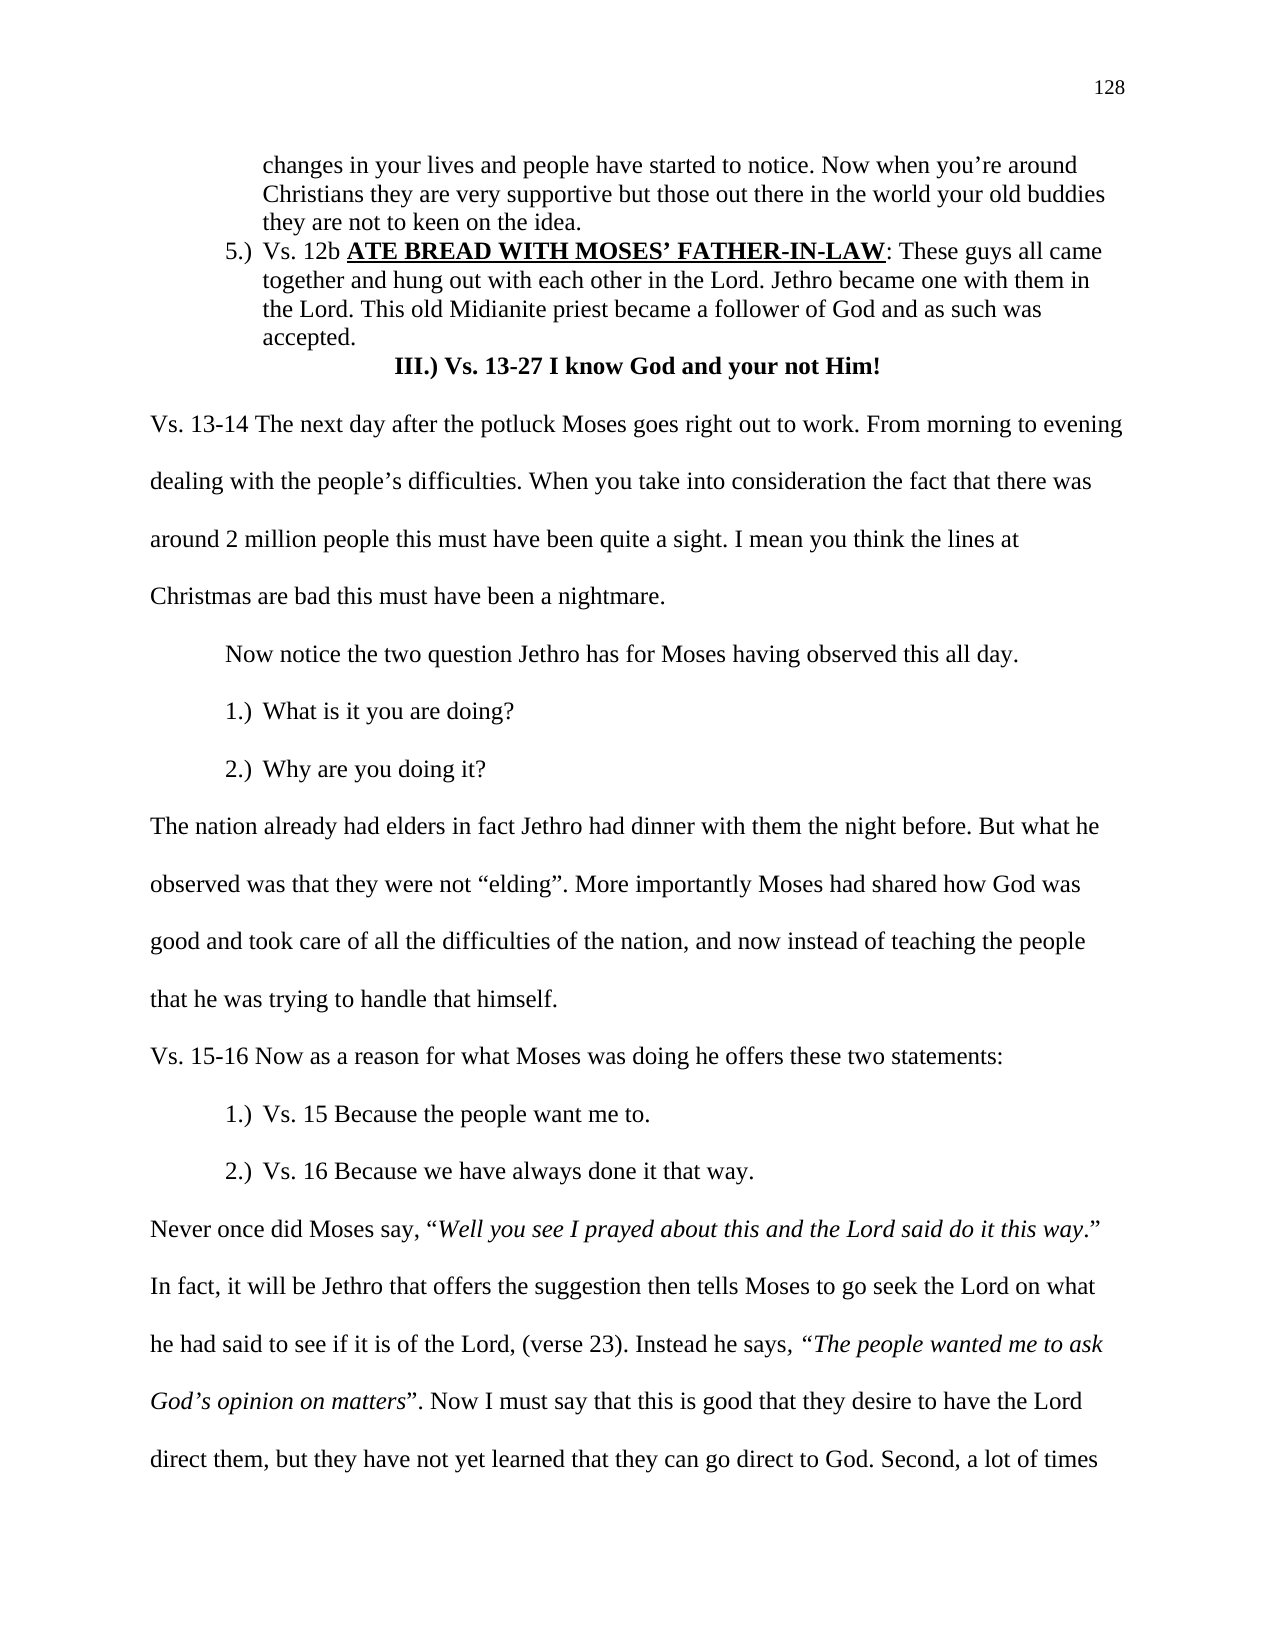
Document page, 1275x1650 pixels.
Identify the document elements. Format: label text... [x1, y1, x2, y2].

list Vs. 16 Because we have always done it that way. [225, 1156, 1125, 1185]
text Now notice the two question Jethro has for Moses having observed this all day. [150, 639, 1125, 667]
text III.) Vs. 13-27 I know God and your not Him! [150, 351, 1125, 380]
list What is it you are doing? [225, 696, 1125, 725]
text Vs. 13-14 The next day after the potluck Moses goes right out to work. From morning to evening dealing with the people’s difficulties. When you take into consideration the fact that there was around 2 million people this must have been quite a sight. I mean you think the lines at Christmas are bad this must have been a nightmare. [150, 409, 1125, 610]
text Vs. 15-16 Now as a reason for what Moses was doing he offers these two statements: [150, 1041, 1125, 1070]
list Vs. 15 Because the people want me to. [225, 1099, 1125, 1127]
list Vs. 12b ATE BREAD WITH MOSES’ FATHER-IN-LAW: These guys all came together and hung out with each other in the Lord. Jethro became one with them in the Lord. This old Midianite priest became a follower of God and as such was accepted. [225, 236, 1125, 351]
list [225, 150, 1125, 236]
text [150, 1214, 1125, 1472]
text The nation already had elders in fact Jethro had dinner with them the night before. But what he observed was that they were not “elding”. More importantly Moses had shared how God was good and took care of all the difficulties of the nation, and now instead of teaching the people that he was trying to handle that himself. [150, 811, 1125, 1012]
list Why are you doing it? [225, 754, 1125, 782]
